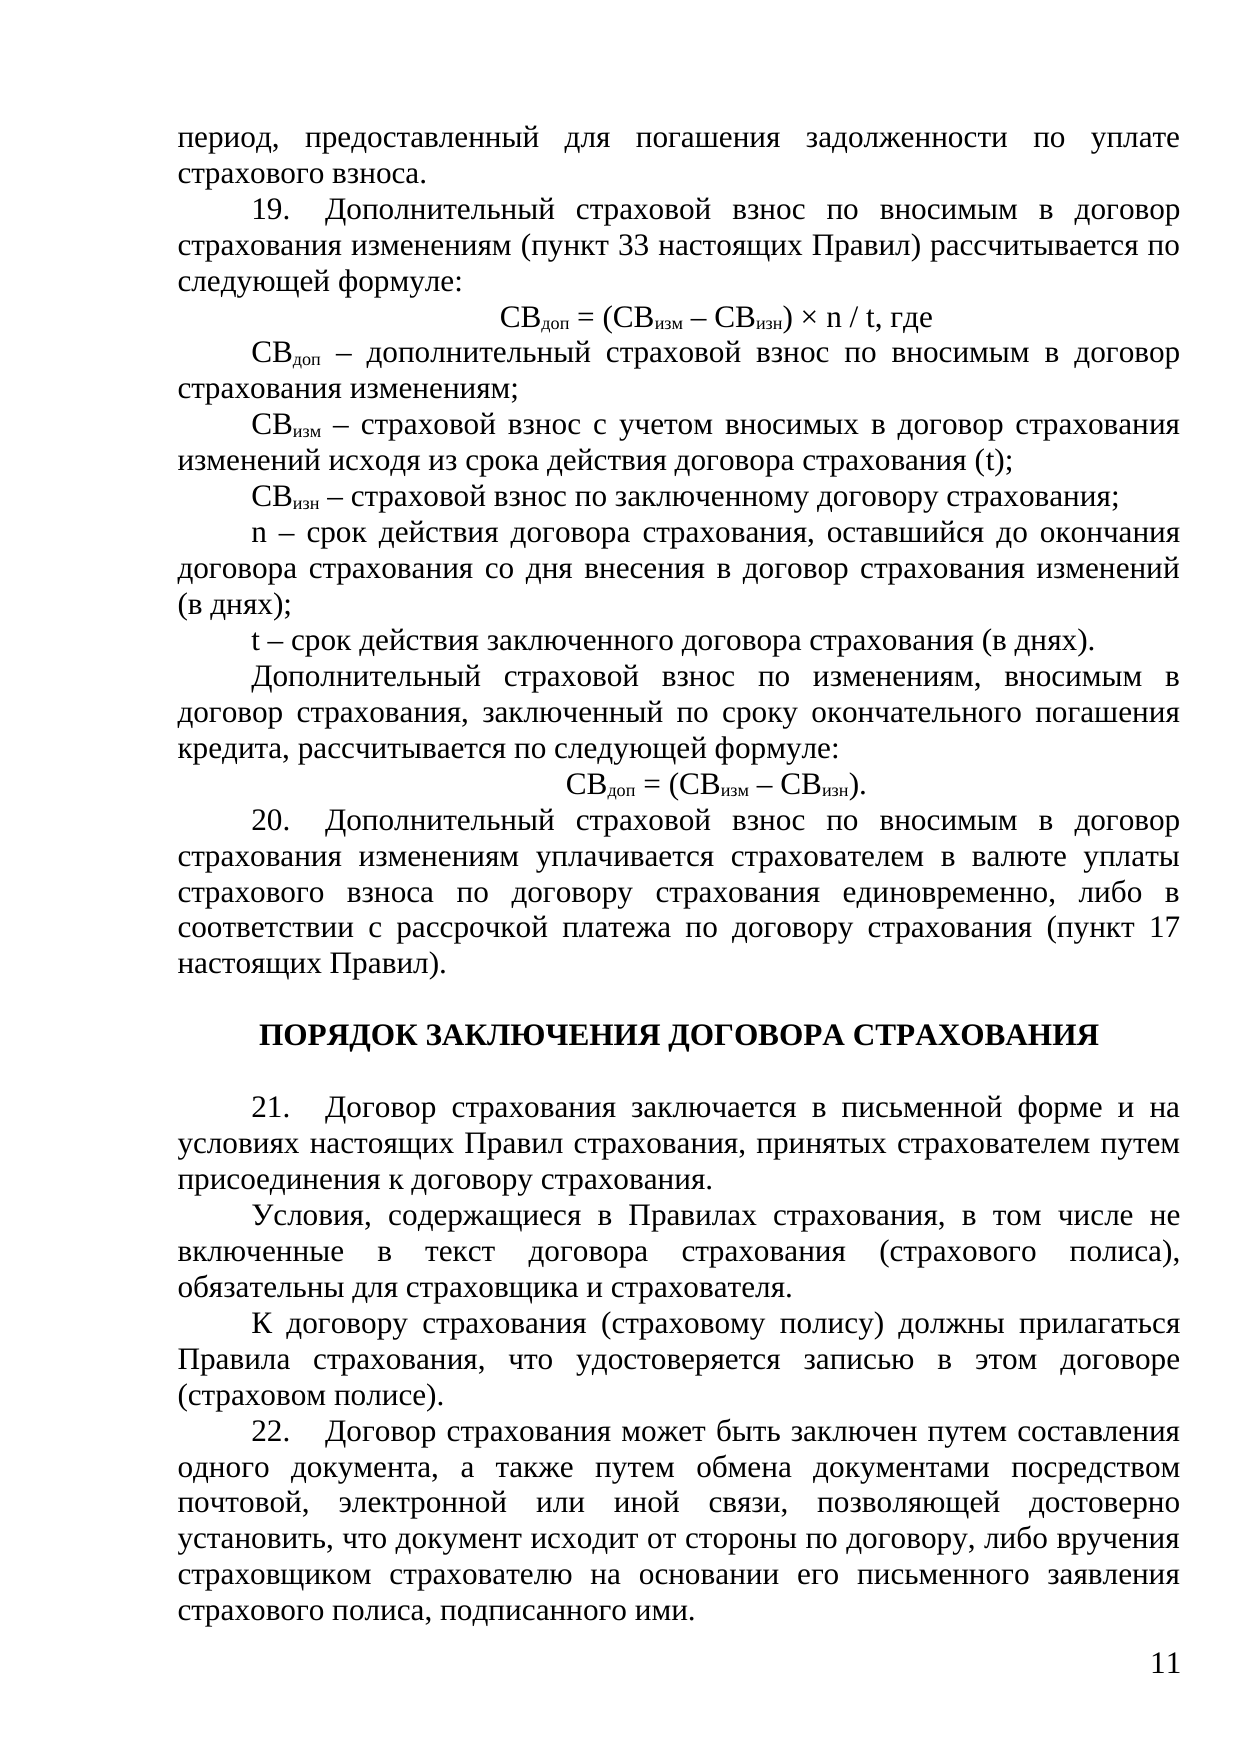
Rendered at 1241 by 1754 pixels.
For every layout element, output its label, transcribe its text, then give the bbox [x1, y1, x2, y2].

list Договор страхования может быть заключен путем составления одного документа, а также путем обмена документами посредством почтовой, электронной или иной связи, позволяющей достоверно установить, что документ исходит от стороны по договору, либо вручения страховщиком страхователю на основании его письменного заявления страхового полиса, подписанного ими. [177, 1412, 1181, 1627]
list СВизн – страховой взнос по заключенному договору страхования; [177, 477, 1181, 513]
list Дополнительный страховой взнос по вносимым в договор страхования изменениям уплачивается страхователем в валюте уплаты страхового взноса по договору страхования единовременно, либо в соответствии с рассрочкой платежа по договору страхования (пункт 17 настоящих Правил). [177, 801, 1181, 981]
list Дополнительный страховой взнос по вносимым в договор страхования изменениям (пункт 33 настоящих Правил) рассчитывается по следующей формуле: [177, 190, 1181, 298]
list Дополнительный страховой взнос по изменениям, вносимым в договор страхования, заключенный по сроку окончательного погашения кредита, рассчитывается по следующей формуле: [177, 657, 1181, 765]
list К договору страхования (страховому полису) должны прилагаться Правила страхования, что удостоверяется записью в этом договоре (страховом полисе). [177, 1304, 1181, 1412]
list СВдоп = (СВизм – СВизн) × n / t, где [177, 298, 1181, 334]
list СВдоп = (СВизм – СВизн). [177, 765, 1181, 801]
list Договор страхования заключается в письменной форме и на условиях настоящих Правил страхования, принятых страхователем путем присоединения к договору страхования. [177, 1088, 1181, 1196]
list t – срок действия заключенного договора страхования (в днях). [177, 621, 1181, 657]
list Условия, содержащиеся в Правилах страхования, в том числе не включенные в текст договора страхования (страхового полиса), обязательны для страховщика и страхователя. [177, 1196, 1181, 1304]
text Порядок заключения договора страхования [177, 1017, 1181, 1052]
list n – срок действия договора страхования, оставшийся до окончания договора страхования со дня внесения в договор страхования изменений (в днях); [177, 513, 1181, 621]
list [177, 118, 1181, 190]
list СВизм – страховой взнос с учетом вносимых в договор страхования изменений исходя из срока действия договора страхования (t); [177, 406, 1181, 477]
list СВдоп – дополнительный страховой взнос по вносимым в договор страхования изменениям; [177, 334, 1181, 406]
